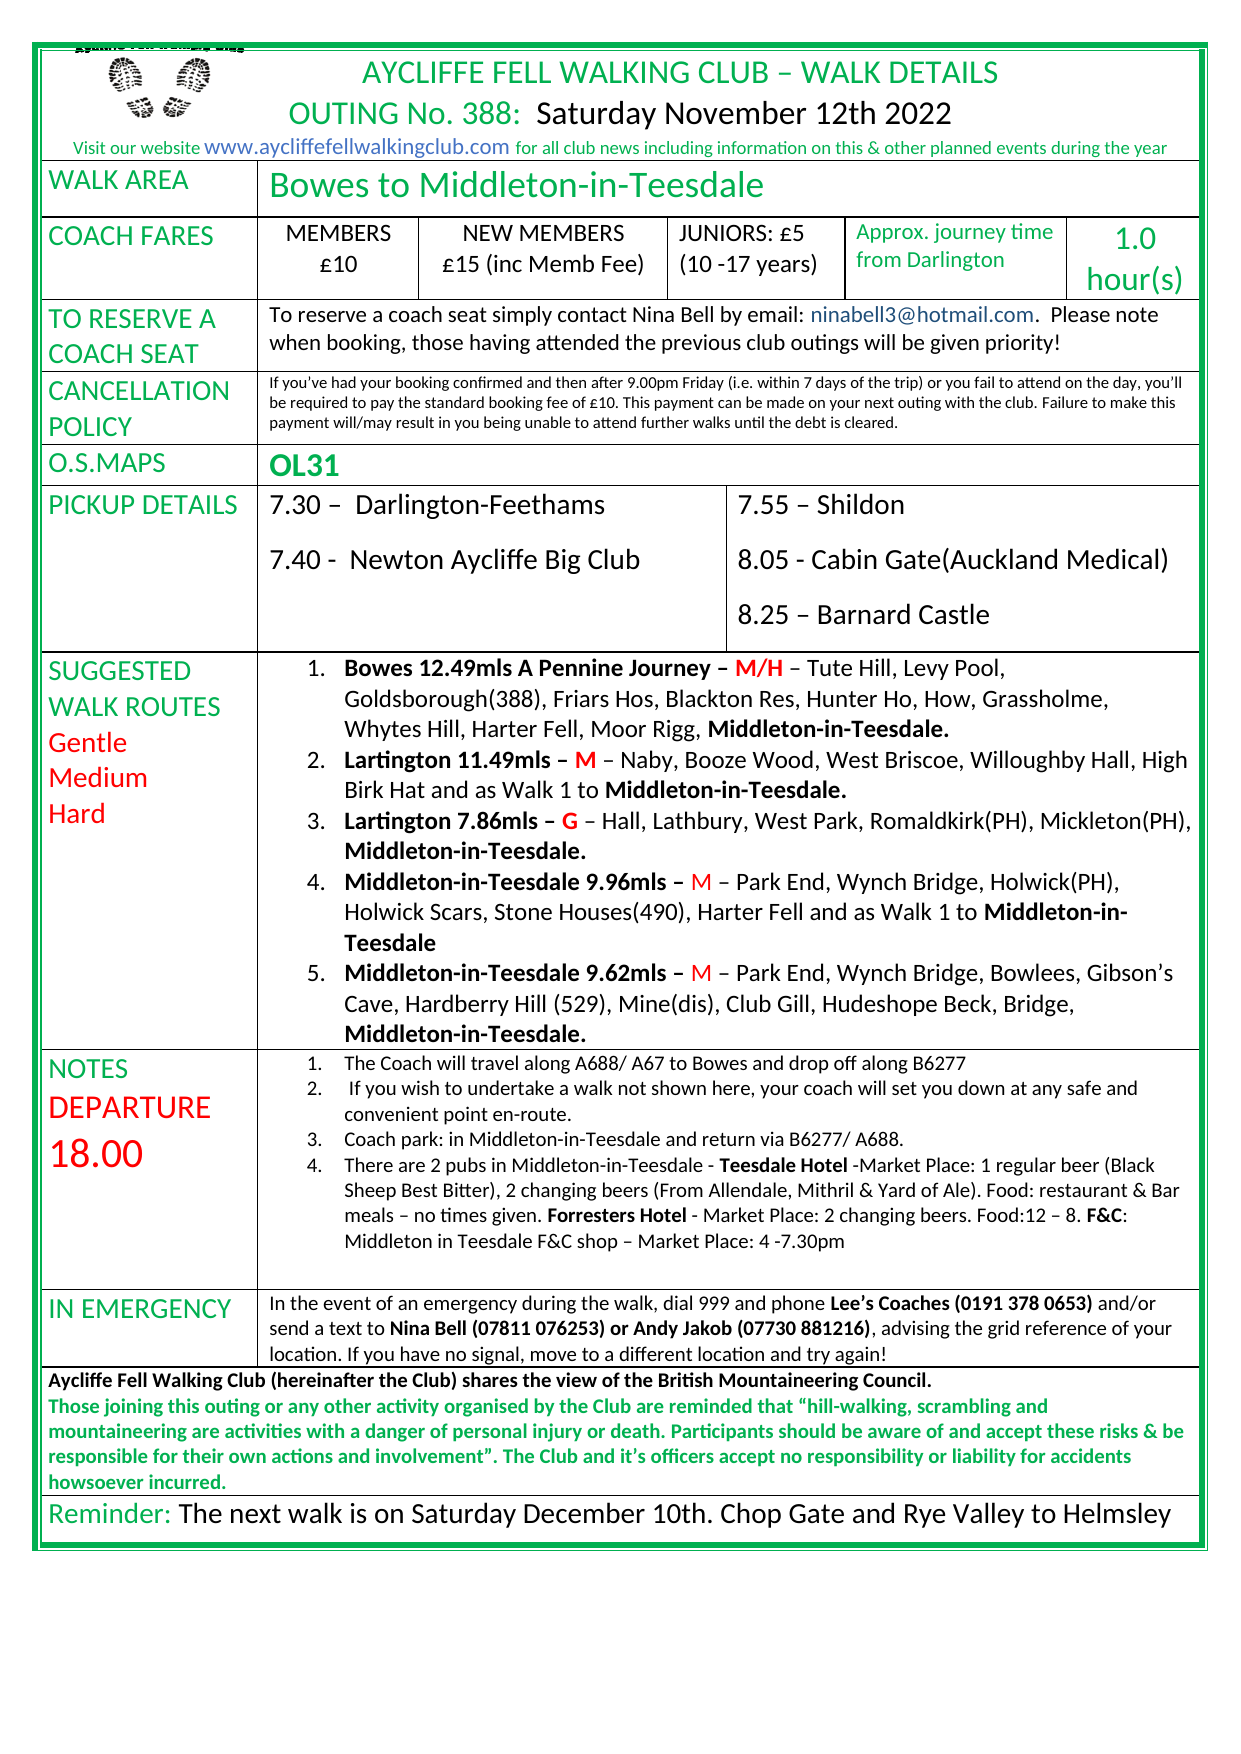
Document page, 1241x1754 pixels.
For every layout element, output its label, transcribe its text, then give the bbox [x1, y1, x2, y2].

table_cell 7.55 – Shildon 8.05 - Cabin Gate(Auckland Medical) 8.25 – Barnard Castle [727, 486, 1199, 651]
table_header AYCLIFFE FELL WALKING CLUB – WALK DETAILS OUTING No. 388: Saturday November 12th 2022 Visit our website www.aycliffefellwalkingclub.com for all club news including information on this & other planned events during the year [42, 51, 1199, 160]
table_cell Bowes to Middleton-in-Teesdale [258, 161, 1199, 216]
table_cell O.S.MAPS [42, 445, 257, 485]
table_cell If you’ve had your booking confirmed and then after 9.00pm Friday (i.e. within 7 days of the trip) or you fail to attend on the day, you’ll be required to pay the standard booking fee of £10. This payment can be made on your next outing with the club. Failure to make this payment will/may result in you being unable to attend further walks until the debt is cleared. [258, 372, 1199, 443]
table_cell JUNIORS: £5 (10 -17 years) [668, 218, 844, 299]
table_cell OL31 [258, 445, 1199, 485]
table_cell COACH FARES [42, 218, 257, 299]
table_cell NEW MEMBERS £15 (inc Memb Fee) [419, 218, 667, 299]
table_cell 1.0 hour(s) [1067, 218, 1199, 299]
table_cell To reserve a coach seat simply contact Nina Bell by email: ninabell3@hotmail.com. Please note when booking, those having attended the previous club outings will be given priority! [258, 300, 1199, 371]
table_cell NOTES DEPARTURE 18.00 [42, 1050, 257, 1289]
table_cell Reminder: The next walk is on Saturday December 10th. Chop Gate and Rye Valley to Helmsley [42, 1496, 1199, 1542]
table_cell IN EMERGENCY [42, 1290, 257, 1366]
table_cell In the event of an emergency during the walk, dial 999 and phone Lee’s Coaches (0191 378 0653) and/or send a text to Nina Bell (07811 076253) or Andy Jakob (07730 881216), advising the grid reference of your location. If you have no signal, move to a different location and try again! [258, 1290, 1199, 1366]
table_cell PICKUP DETAILS [42, 486, 257, 651]
table_cell Bowes 12.49mls A Pennine Journey – M/H – Tute Hill, Levy Pool, Goldsborough(388), Friars Hos, Blackton Res, Hunter Ho, How, Grassholme, Whytes Hill, Harter Fell, Moor Rigg, Middleton-in-Teesdale. Lartington 11.49mls – M – Naby, Booze Wood, West Briscoe, Willoughby Hall, High Birk Hat and as Walk 1 to Middleton-in-Teesdale. Lartington 7.86mls – G – Hall, Lathbury, West Park, Romaldkirk(PH), Mickleton(PH), Middleton-in-Teesdale. Middleton-in-Teesdale 9.96mls – M – Park End, Wynch Bridge, Holwick(PH), Holwick Scars, Stone Houses(490), Harter Fell and as Walk 1 to Middleton-in-Teesdale Middleton-in-Teesdale 9.62mls – M – Park End, Wynch Bridge, Bowlees, Gibson’s Cave, Hardberry Hill (529), Mine(dis), Club Gill, Hudeshope Beck, Bridge, Middleton-in-Teesdale. [258, 653, 1199, 1049]
table_cell TO RESERVE A COACH SEAT [42, 300, 257, 371]
table_cell CANCELLATION POLICY [42, 372, 257, 443]
table_cell Approx. journey time from Darlington [846, 218, 1066, 299]
table_cell MEMBERS £10 [258, 218, 418, 299]
table_cell Aycliffe Fell Walking Club (hereinafter the Club) shares the view of the British Mountaineering Council. Those joining this outing or any other activity organised by the Club are reminded that “hill-walking, scrambling and mountaineering are activities with a danger of personal injury or death. Participants should be aware of and accept these risks & be responsible for their own actions and involvement”. The Club and it’s officers accept no responsibility or liability for accidents howsoever incurred. [42, 1368, 1199, 1494]
table_cell The Coach will travel along A688/ A67 to Bowes and drop off along B6277 If you wish to undertake a walk not shown here, your coach will set you down at any safe and convenient point en-route. Coach park: in Middleton-in-Teesdale and return via B6277/ A688. There are 2 pubs in Middleton-in-Teesdale - Teesdale Hotel -Market Place: 1 regular beer (Black Sheep Best Bitter), 2 changing beers (From Allendale, Mithril & Yard of Ale). Food: restaurant & Bar meals – no times given. Forresters Hotel - Market Place: 2 changing beers. Food:12 – 8. F&C: Middleton in Teesdale F&C shop – Market Place: 4 -7.30pm [258, 1050, 1199, 1289]
table_cell WALK AREA [42, 161, 257, 216]
table_cell SUGGESTED WALK ROUTES Gentle Medium Hard [42, 653, 257, 1049]
table_cell 7.30 – Darlington-Feethams 7.40 - Newton Aycliffe Big Club [258, 486, 726, 651]
